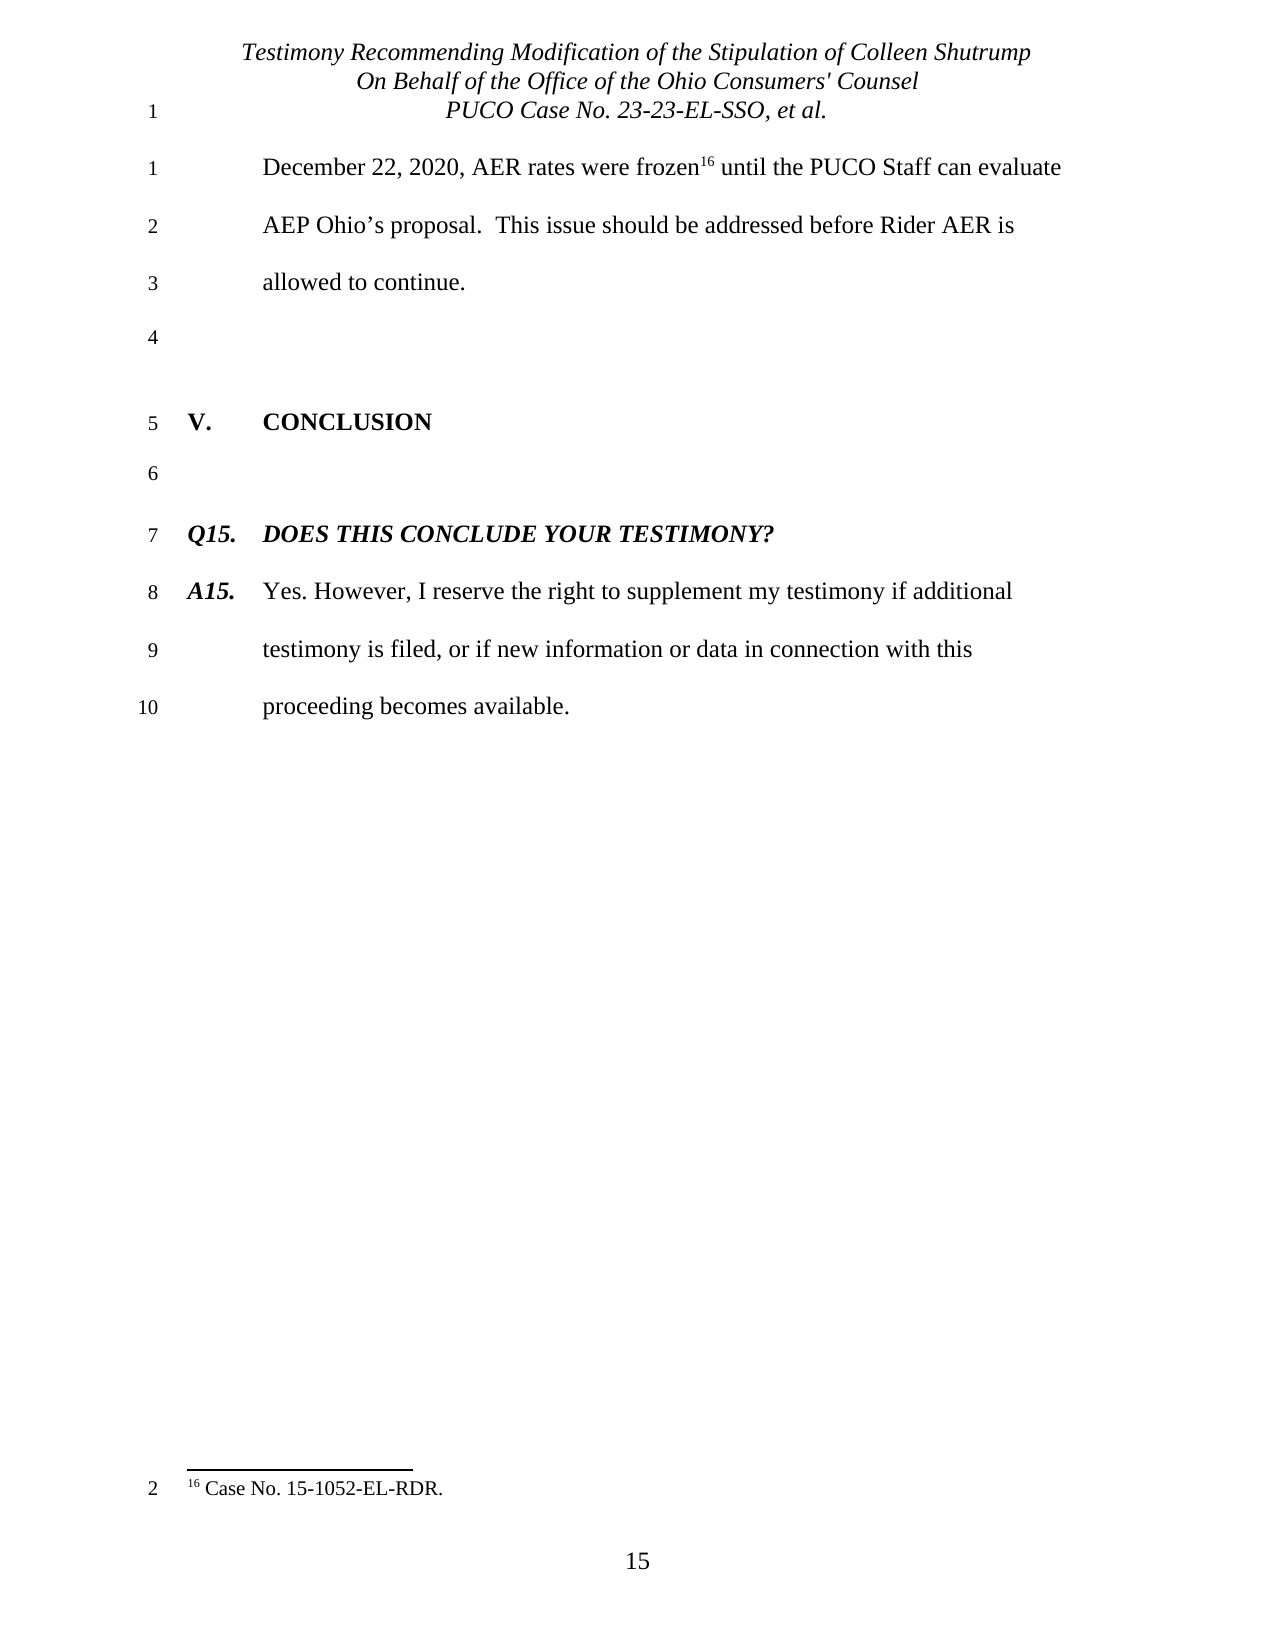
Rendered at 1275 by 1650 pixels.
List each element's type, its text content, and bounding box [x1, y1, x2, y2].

text Q15. Does this conclude your testimony? [187, 519, 1087, 547]
subtitle CONCLUSION [187, 407, 1087, 436]
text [187, 152, 1087, 296]
text A15. Yes. However, I reserve the right to supplement my testimony if additional testimony is filed, or if new information or data in connection with this proceeding becomes available. [187, 576, 1087, 720]
